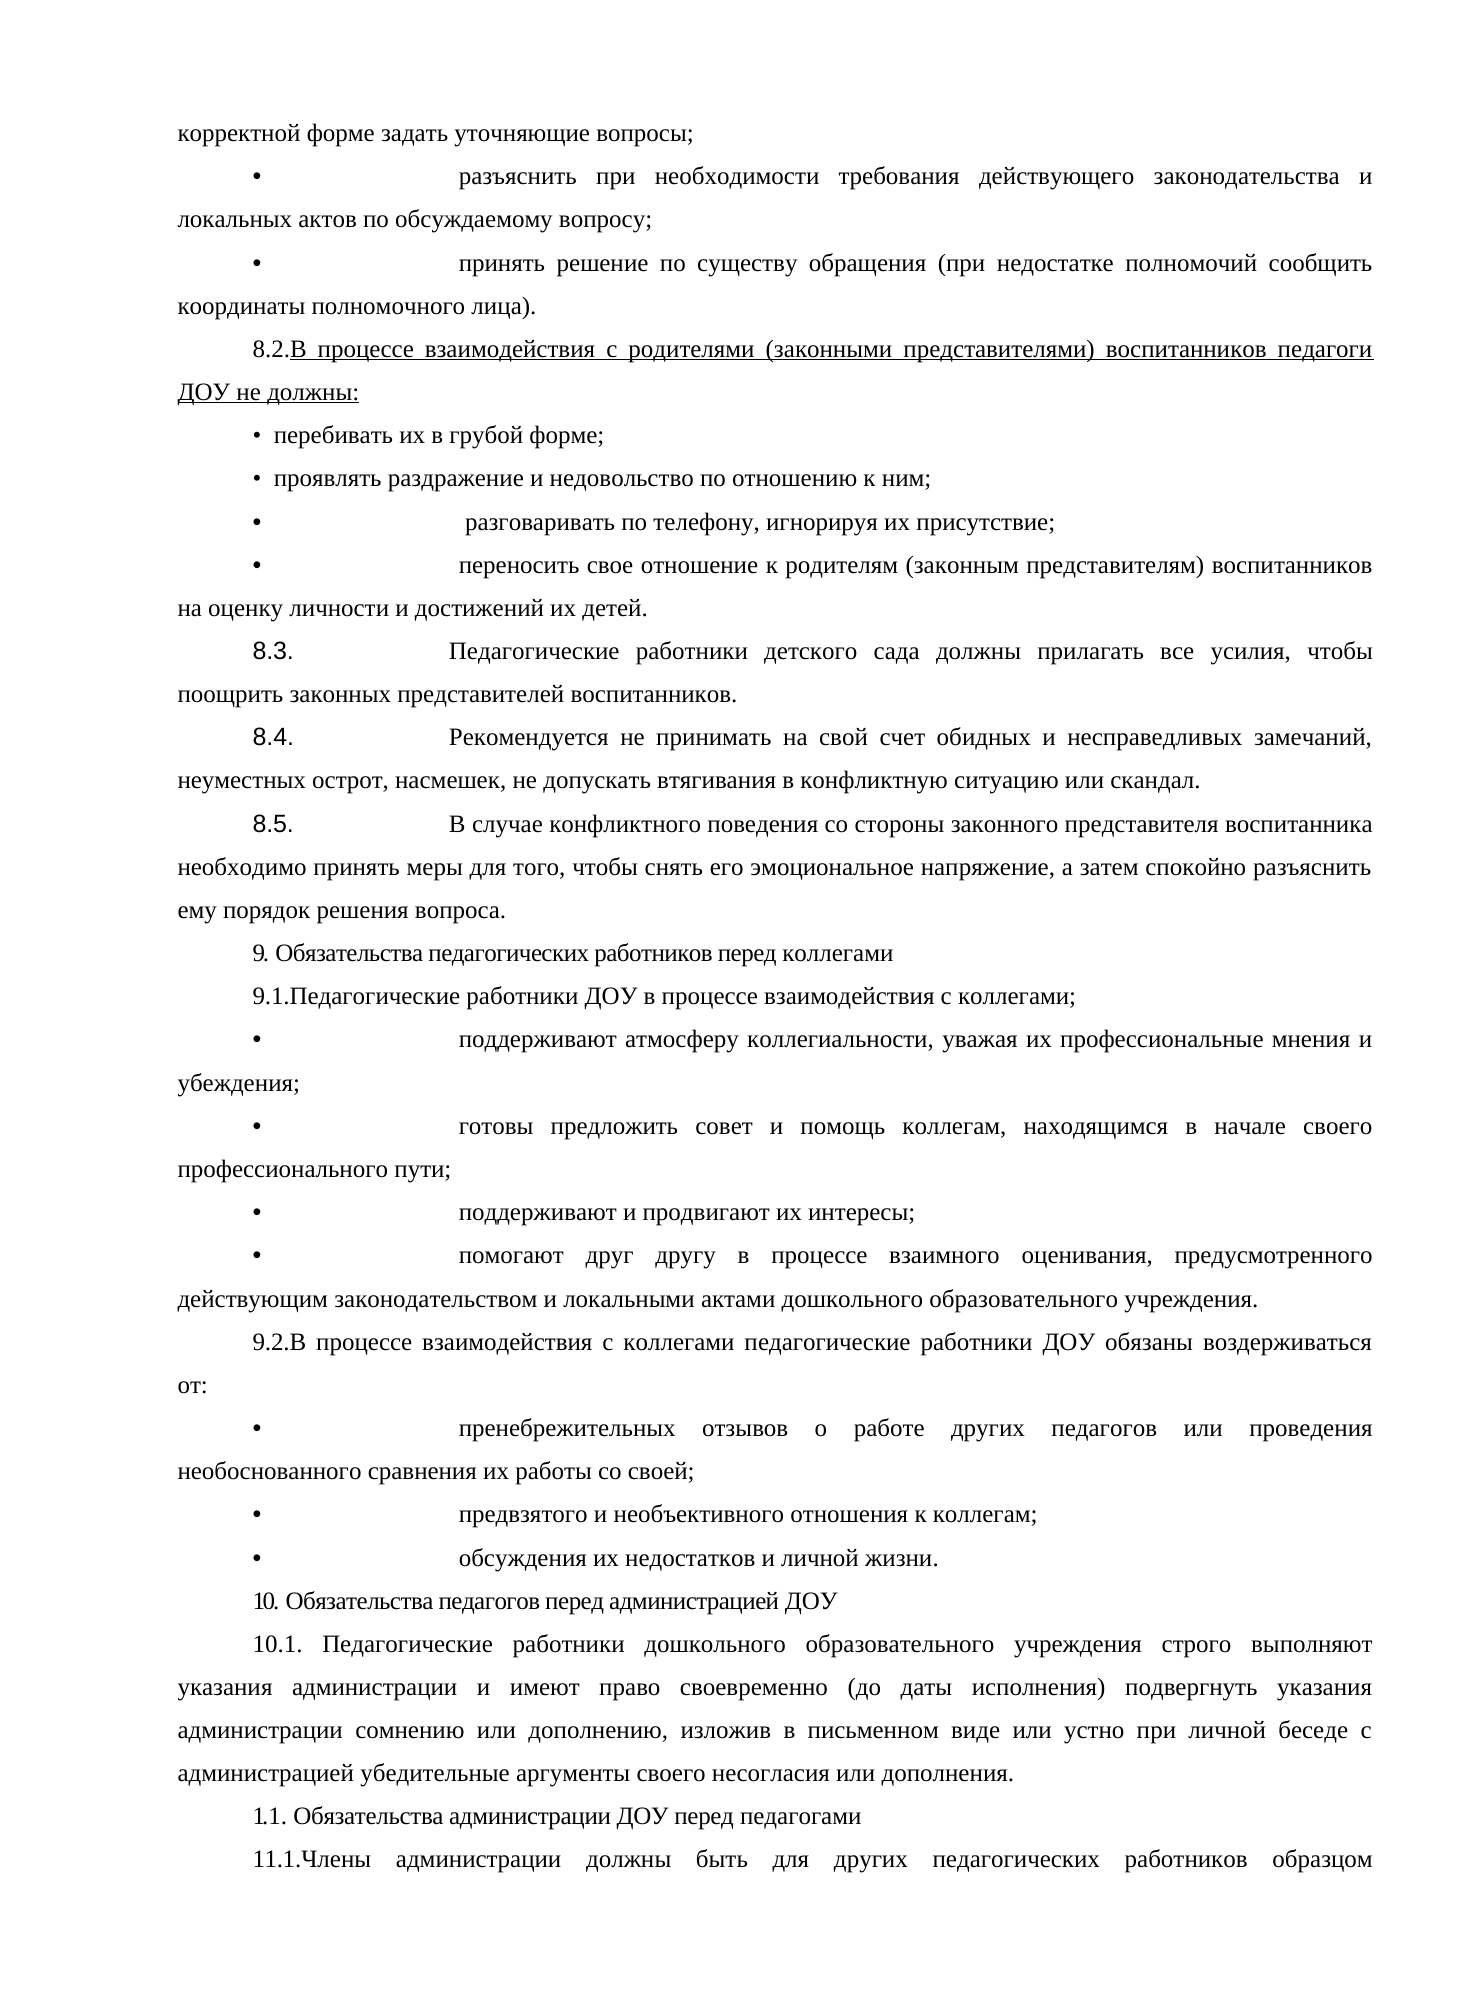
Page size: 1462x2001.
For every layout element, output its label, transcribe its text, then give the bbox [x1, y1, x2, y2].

list разъяснить при необходимости требования действующего законодательства и локальных актов по обсуждаемому вопросу; [177, 161, 1373, 233]
list пренебрежительных отзывов о работе других педагогов или проведения необоснованного сравнения их работы со своей; [177, 1413, 1373, 1485]
list Рекомендуется не принимать на свой счет обидных и несправедливых замечаний, неуместных острот, насмешек, не допускать втягивания в конфликтную ситуацию или скандал. [177, 722, 1373, 794]
list готовы предложить совет и помощь коллегам, находящимся в начале своего профессионального пути; [177, 1111, 1373, 1183]
text 9. Обязательства педагогических работников перед коллегами [177, 938, 1373, 967]
text • проявлять раздражение и недовольство по отношению к ним; [177, 463, 1373, 492]
text • перебивать их в грубой форме; [177, 420, 1373, 449]
list разговаривать по телефону, игнорируя их присутствие; [177, 506, 1373, 535]
list предвзятого и необъективного отношения к коллегам; [177, 1499, 1373, 1528]
text 9.1.Педагогические работники ДОУ в процессе взаимодействия с коллегами; [177, 981, 1373, 1010]
list поддерживают и продвигают их интересы; [177, 1197, 1373, 1226]
list Педагогические работники детского сада должны прилагать все усилия, чтобы поощрить законных представителей воспитанников. [177, 636, 1373, 708]
list принять решение по существу обращения (при недостатке полномочий сообщить координаты полномочного лица). [177, 248, 1373, 319]
text 10.1. Педагогические работники дошкольного образовательного учреждения строго выполняют указания администрации и имеют право своевременно (до даты исполнения) подвергнуть указания администрации сомнению или дополнению, изложив в письменном виде или устно при личной беседе с администрацией убедительные аргументы своего несогласия или дополнения. [177, 1629, 1373, 1787]
list обсуждения их недостатков и личной жизни. [177, 1543, 1373, 1571]
list поддерживают атмосферу коллегиальности, уважая их профессиональные мнения и убеждения; [177, 1024, 1373, 1096]
text 9.2.В процессе взаимодействия с коллегами педагогические работники ДОУ обязаны воздерживаться от: [177, 1327, 1373, 1399]
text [177, 1844, 1373, 1873]
list В случае конфликтного поведения со стороны законного представителя воспитанника необходимо принять меры для того, чтобы снять его эмоциональное напряжение, а затем спокойно разъяснить ему порядок решения вопроса. [177, 809, 1373, 924]
text 10. Обязательства педагогов перед администрацией ДОУ [177, 1586, 1373, 1614]
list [177, 118, 1373, 147]
text 8.2.В процессе взаимодействия с родителями (законными представителями) воспитанников педагоги ДОУ не должны: [177, 334, 1373, 406]
list переносить свое отношение к родителям (законным представителям) воспитанников на оценку личности и достижений их детей. [177, 550, 1373, 622]
text 1.1. Обязательства администрации ДОУ перед педагогами [177, 1801, 1373, 1830]
list помогают друг другу в процессе взаимного оценивания, предусмотренного действующим законодательством и локальными актами дошкольного образовательного учреждения. [177, 1240, 1373, 1312]
